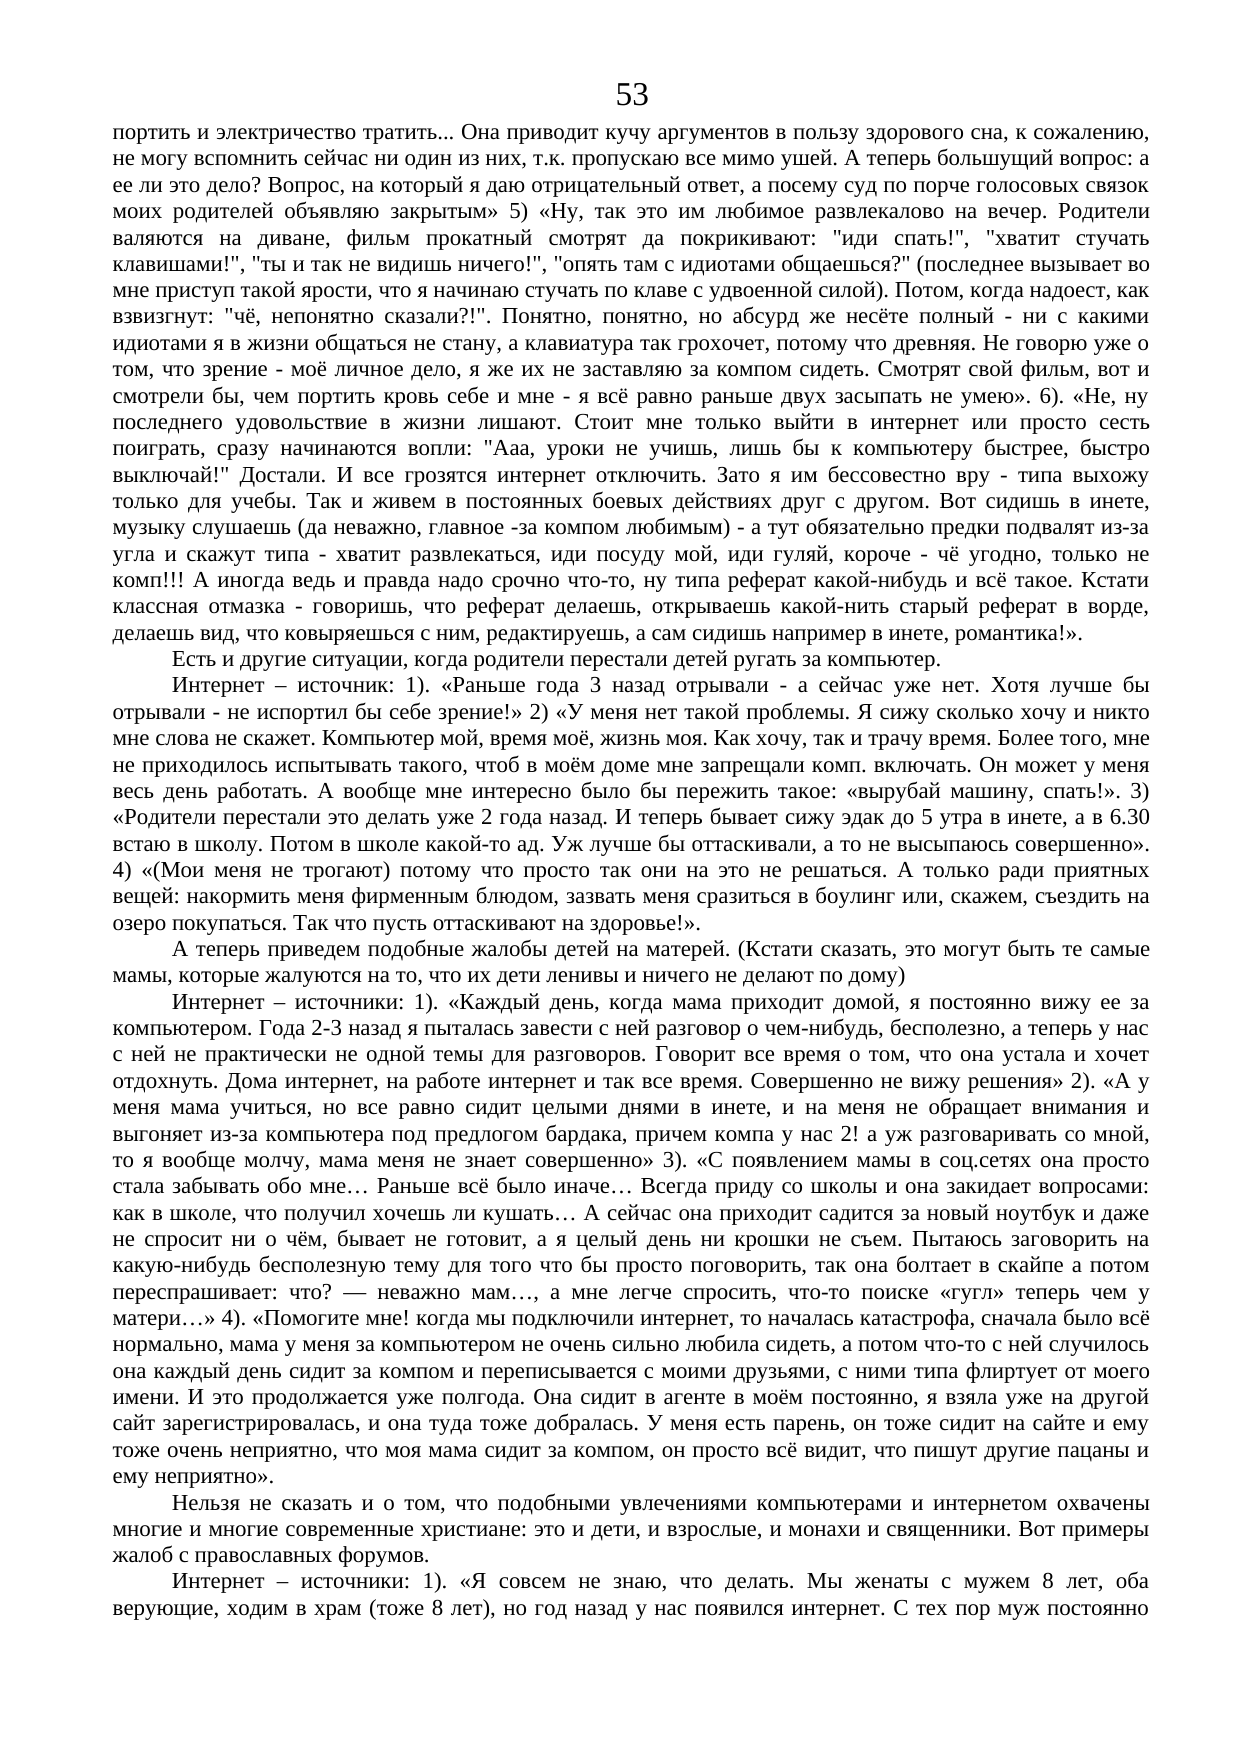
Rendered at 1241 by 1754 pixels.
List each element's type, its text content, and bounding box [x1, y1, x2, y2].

text А теперь приведем подобные жалобы детей на матерей. (Кстати сказать, это могут быть те самые мамы, которые жалуются на то, что их дети ленивы и ничего не делают по дому) [112, 935, 1152, 988]
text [112, 118, 1152, 645]
text Интернет – источники: 1). «Каждый день, когда мама приходит домой, я постоянно вижу ее за компьютером. Года 2-3 назад я пыталась завести с ней разговор о чем-нибудь, бесполезно, а теперь у нас с ней не практически не одной темы для разговоров. Говорит все время о том, что она устала и хочет отдохнуть. Дома интернет, на работе интернет и так все время. Совершенно не вижу решения» 2). «А у меня мама учиться, но все равно сидит целыми днями в инете, и на меня не обращает внимания и выгоняет из-за компьютера под предлогом бардака, причем компа у нас 2! а уж разговаривать со мной, то я вообще молчу, мама меня не знает совершенно» 3). «С появлением мамы в соц.сетях она просто стала забывать обо мне… Раньше всё было иначе… Всегда приду со школы и она закидает вопросами: как в школе, что получил хочешь ли кушать… А сейчас она приходит садится за новый ноутбук и даже не спросит ни о чём, бывает не готовит, а я целый день ни крошки не съем. Пытаюсь заговорить на какую-нибудь бесполезную тему для того что бы просто поговорить, так она болтает в скайпе а потом переспрашивает: что? — неважно мам…, а мне легче спросить, что-то поиске «гугл» теперь чем у матери…» 4). «Помогите мне! когда мы подключили интернет, то началась катастрофа, сначала было всё нормально, мама у меня за компьютером не очень сильно любила сидеть, а потом что-то с ней случилось она каждый день сидит за компом и переписывается с моими друзьями, с ними типа флиртует от моего имени. И это продолжается уже полгода. Она сидит в агенте в моём постоянно, я взяла уже на другой сайт зарегистрировалась, и она туда тоже добралась. У меня есть парень, он тоже сидит на сайте и ему тоже очень неприятно, что моя мама сидит за компом, он просто всё видит, что пишут другие пацаны и ему неприятно». [112, 988, 1152, 1488]
text Нельзя не сказать и о том, что подобными увлечениями компьютерами и интернетом охвачены многие и многие современные христиане: это и дети, и взрослые, и монахи и священники. Вот примеры жалоб с православных форумов. [112, 1488, 1152, 1568]
text Интернет – источник: 1). «Раньше года 3 назад отрывали - а сейчас уже нет. Хотя лучше бы отрывали - не испортил бы себе зрение!» 2) «У меня нет такой проблемы. Я сижу сколько хочу и никто мне слова не скажет. Компьютер мой, время моё, жизнь моя. Как хочу, так и трачу время. Более того, мне не приходилось испытывать такого, чтоб в моём доме мне запрещали комп. включать. Он может у меня весь день работать. А вообще мне интересно было бы пережить такое: «вырубай машину, спать!». 3) «Родители перестали это делать уже 2 года назад. И теперь бывает сижу эдак до 5 утра в инете, а в 6.30 встаю в школу. Потом в школе какой-то ад. Уж лучше бы оттаскивали, а то не высыпаюсь совершенно». 4) «(Мои меня не трогают) потому что просто так они на это не решаться. А только ради приятных вещей: накормить меня фирменным блюдом, зазвать меня сразиться в боулинг или, скажем, съездить на озеро покупаться. Так что пусть оттаскивают на здоровье!». [112, 672, 1152, 935]
text Есть и другие ситуации, когда родители перестали детей ругать за компьютер. [112, 645, 1152, 672]
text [112, 1568, 1152, 1620]
